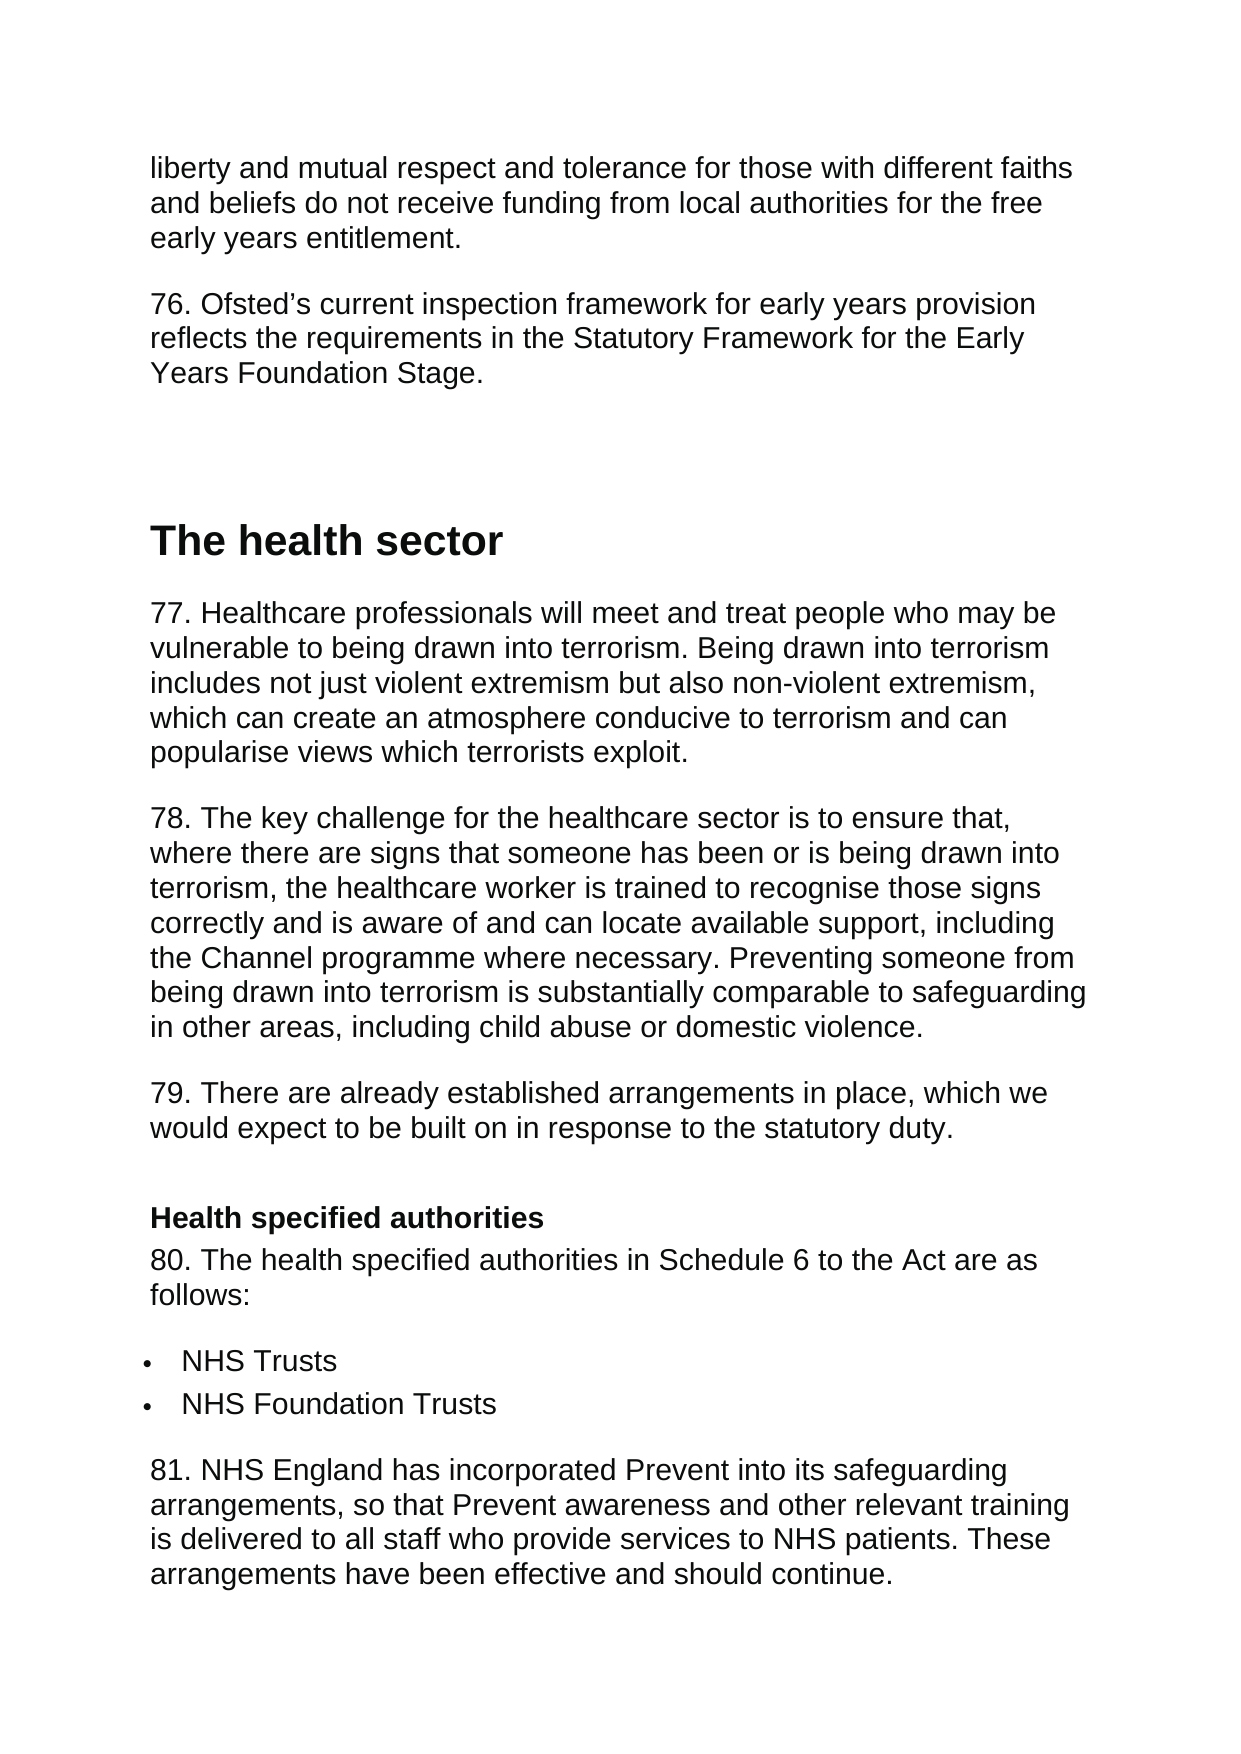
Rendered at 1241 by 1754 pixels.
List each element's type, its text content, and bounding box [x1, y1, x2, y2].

text 77. Healthcare professionals will meet and treat people who may be vulnerable to being drawn into terrorism. Being drawn into terrorism includes not just violent extremism but also non-violent extremism, which can create an atmosphere conducive to terrorism and can popularise views which terrorists exploit. [150, 595, 1090, 769]
text Health specified authorities [150, 1199, 1090, 1234]
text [150, 150, 1090, 254]
list NHS Foundation Trusts [144, 1386, 1090, 1420]
text 81. NHS England has incorporated Prevent into its safeguarding arrangements, so that Prevent awareness and other relevant training is delivered to all staff who provide services to NHS patients. These arrangements have been effective and should continue. [150, 1452, 1090, 1591]
text 80. The health specified authorities in Schedule 6 to the Act are as follows: [150, 1242, 1090, 1312]
text The health sector [150, 515, 1090, 564]
text 76. Ofsted’s current inspection framework for early years provision reflects the requirements in the Statutory Framework for the Early Years Foundation Stage. [150, 286, 1090, 390]
list NHS Trusts [144, 1343, 1090, 1378]
text 79. There are already established arrangements in place, which we would expect to be built on in response to the statutory duty. [150, 1075, 1090, 1145]
text 78. The key challenge for the healthcare sector is to ensure that, where there are signs that someone has been or is being drawn into terrorism, the healthcare worker is trained to recognise those signs correctly and is aware of and can locate available support, including the Channel programme where necessary. Preventing someone from being drawn into terrorism is substantially comparable to safeguarding in other areas, including child abuse or domestic violence. [150, 801, 1090, 1044]
